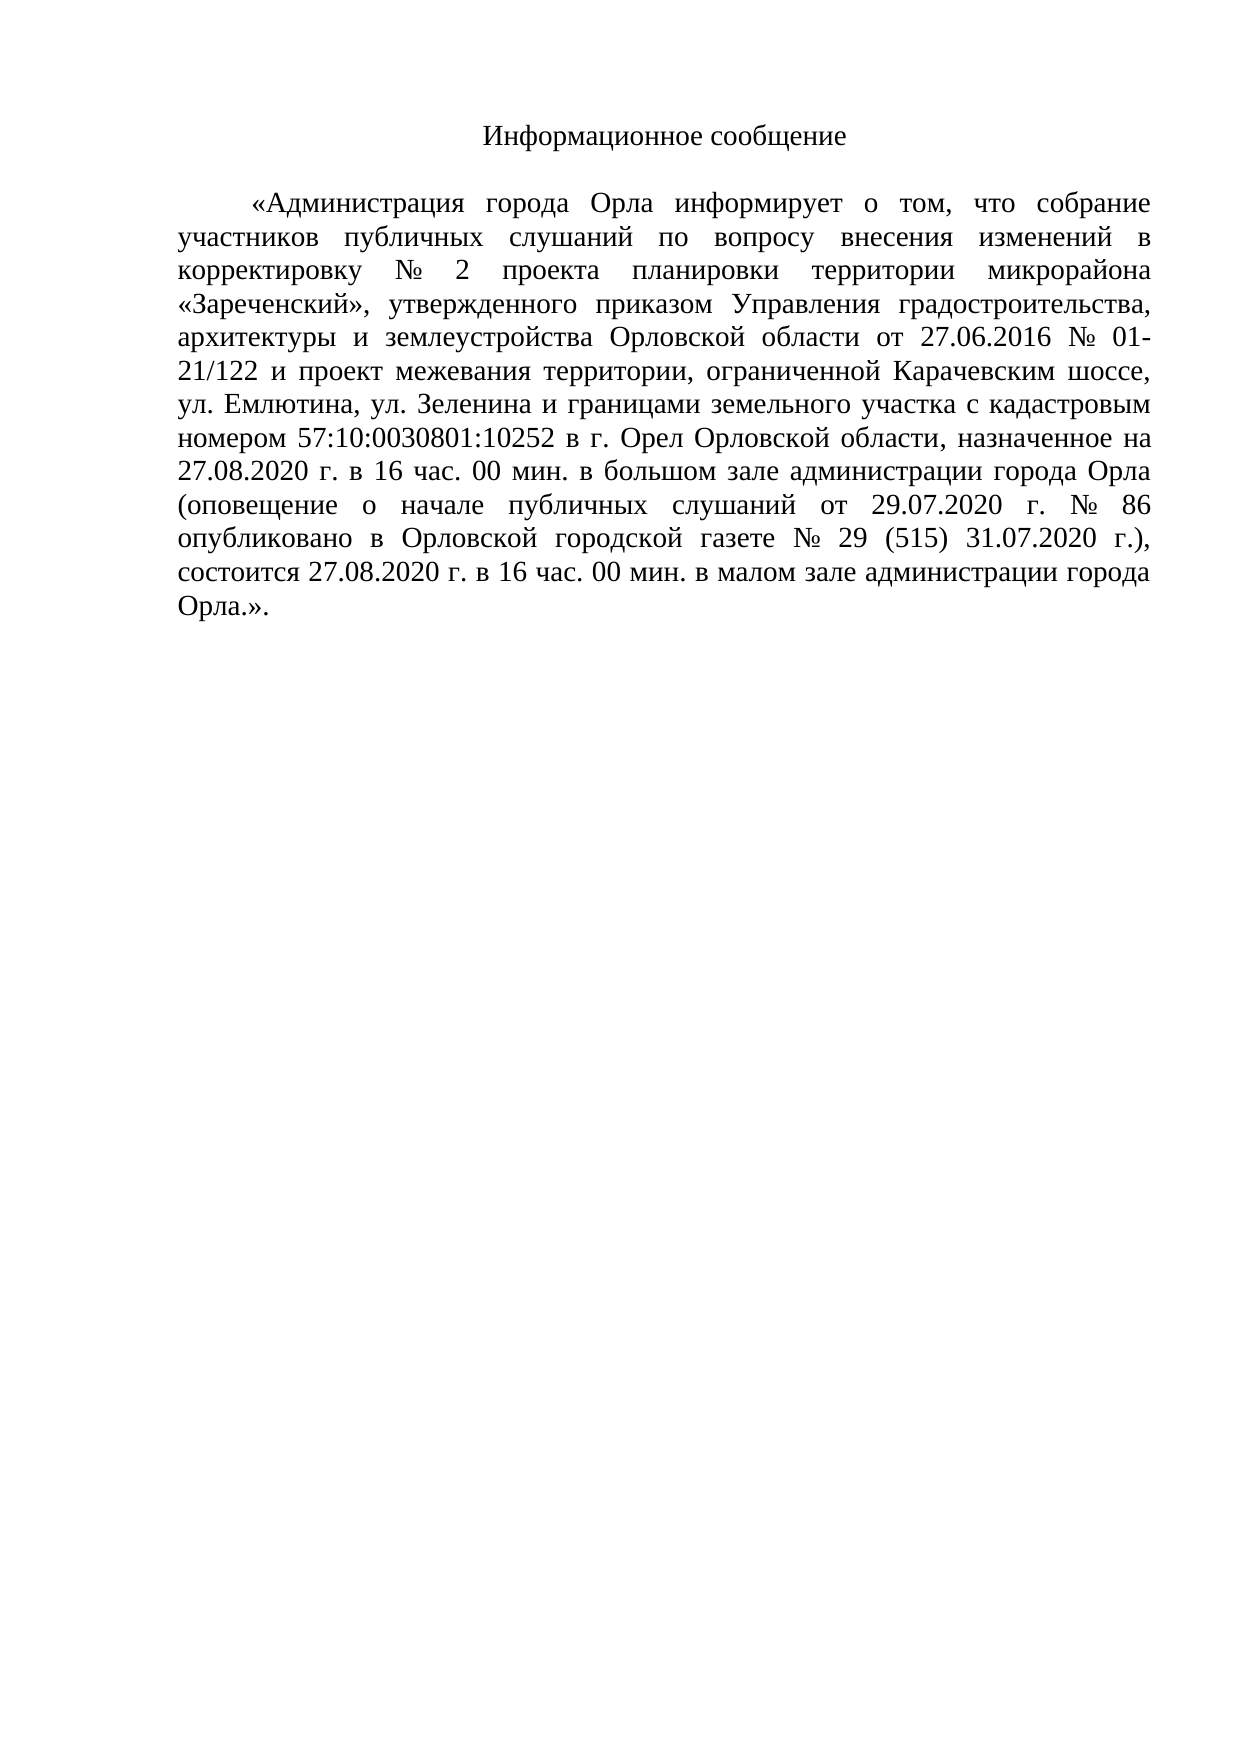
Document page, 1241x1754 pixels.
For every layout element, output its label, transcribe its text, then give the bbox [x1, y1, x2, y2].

text Информационное сообщение [177, 118, 1152, 152]
text «Администрация города Орла информирует о том, что собрание участников публичных слушаний по вопросу внесения изменений в корректировку № 2 проекта планировки территории микрорайона «Зареченский», утвержденного приказом Управления градостроительства, архитектуры и землеустройства Орловской области от 27.06.2016 № 01-21/122 и проект межевания территории, ограниченной Карачевским шоссе, ул. Емлютина, ул. Зеленина и границами земельного участка с кадастровым номером 57:10:0030801:10252 в г. Орел Орловской области, назначенное на 27.08.2020 г. в 16 час. 00 мин. в большом зале администрации города Орла (оповещение о начале публичных слушаний от 29.07.2020 г. № 86 опубликовано в Орловской городской газете № 29 (515) 31.07.2020 г.), состоится 27.08.2020 г. в 16 час. 00 мин. в малом зале администрации города Орла.». [177, 185, 1152, 621]
